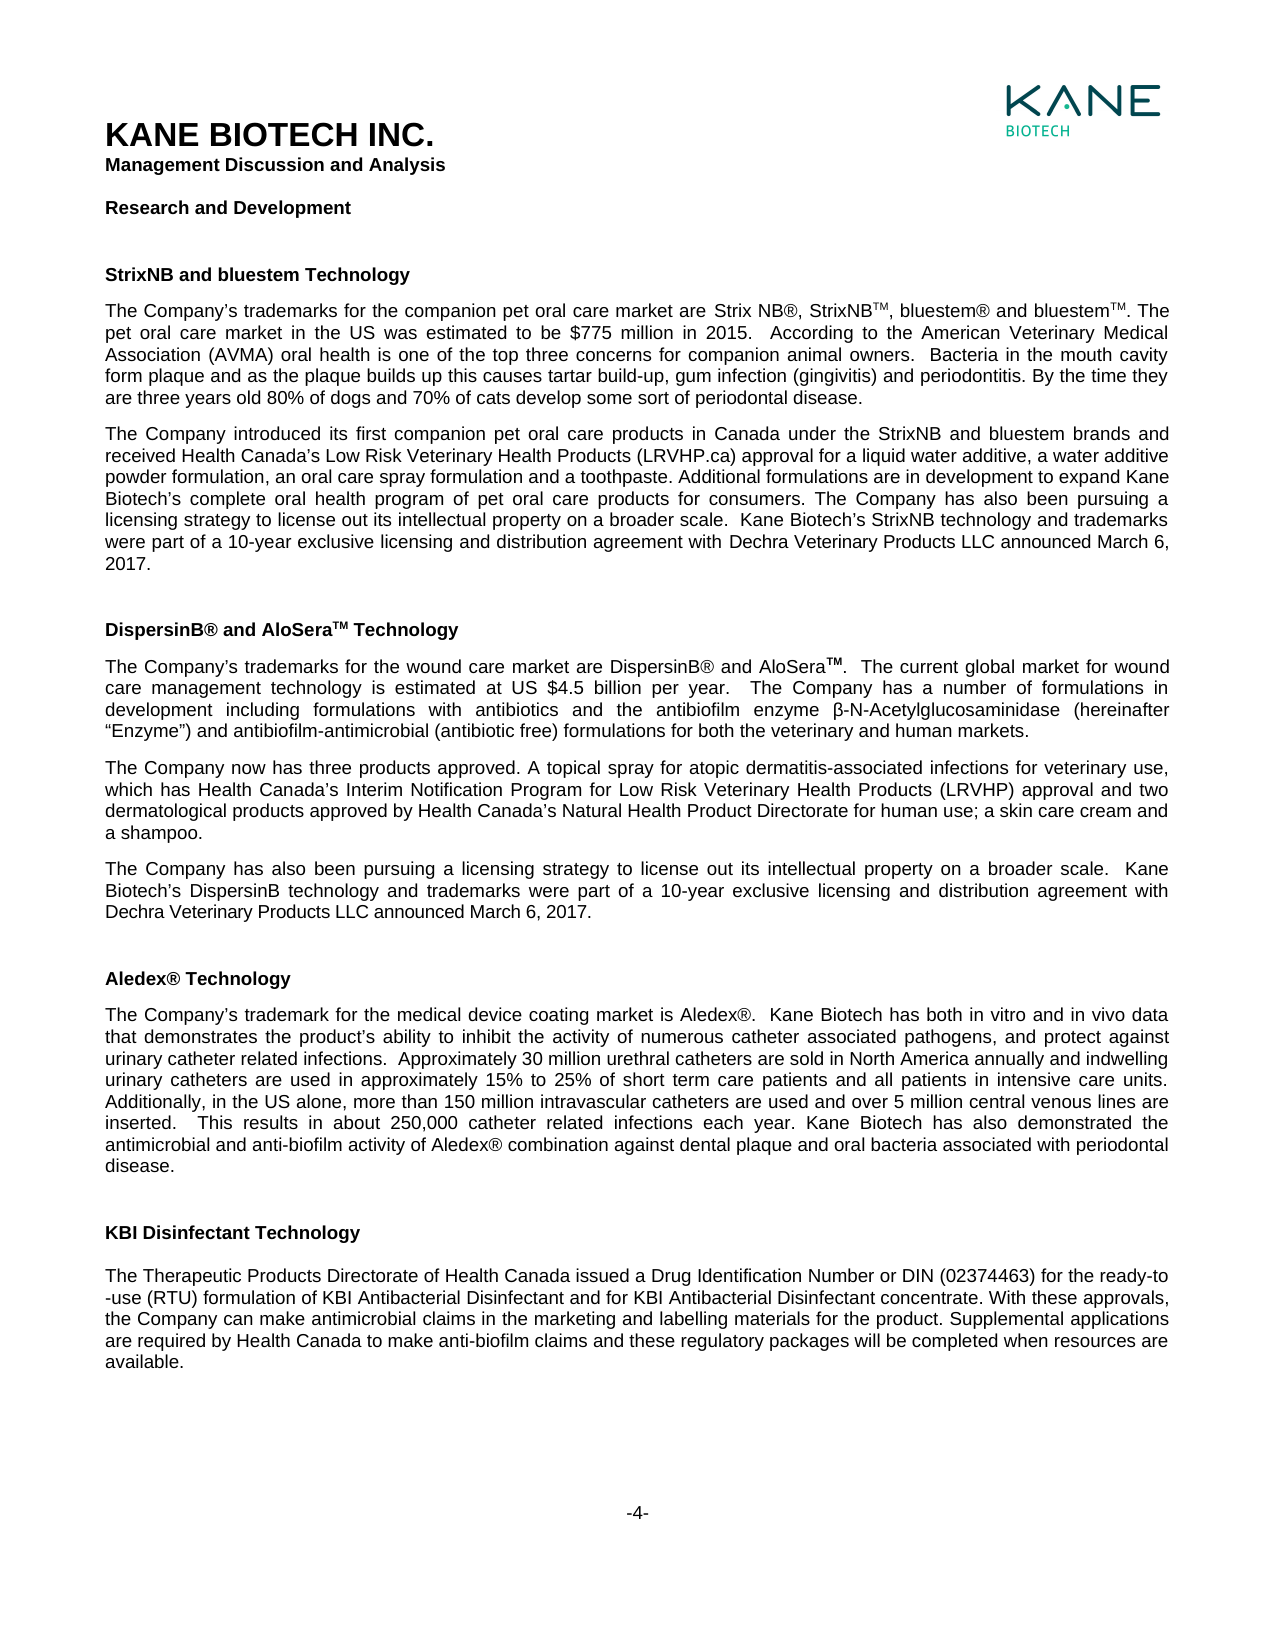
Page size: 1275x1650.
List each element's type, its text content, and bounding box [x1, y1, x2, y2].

text The Company’s trademarks for the companion pet oral care market are Strix NB®, StrixNBTM, bluestem® and bluestemTM. The pet oral care market in the US was estimated to be $775 million in 2015. According to the American Veterinary Medical Association (AVMA) oral health is one of the top three concerns for companion animal owners. Bacteria in the mouth cavity form plaque and as the plaque builds up this causes tartar build-up, gum infection (gingivitis) and periodontitis. By the time they are three years old 80% of dogs and 70% of cats develop some sort of periodontal disease. [105, 300, 1170, 408]
subtitle StrixNB and bluestem Technology [105, 264, 1170, 285]
text The Therapeutic Products Directorate of Health Canada issued a Drug Identification Number or DIN (02374463) for the ready-to -use (RTU) formulation of KBI Antibacterial Disinfectant and for KBI Antibacterial Disinfectant concentrate. With these approvals, the Company can make antimicrobial claims in the marketing and labelling materials for the product. Supplemental applications are required by Health Canada to make anti-biofilm claims and these regulatory packages will be completed when resources are available. [105, 1265, 1170, 1373]
subtitle DispersinB® and AloSeraTM Technology [105, 619, 1170, 641]
text The Company introduced its first companion pet oral care products in Canada under the StrixNB and bluestem brands and received Health Canada’s Low Risk Veterinary Health Products (LRVHP.ca) approval for a liquid water additive, a water additive powder formulation, an oral care spray formulation and a toothpaste. Additional formulations are in development to expand Kane Biotech’s complete oral health program of pet oral care products for consumers. The Company has also been pursuing a licensing strategy to license out its intellectual property on a broader scale. Kane Biotech’s StrixNB technology and trademarks were part of a 10-year exclusive licensing and distribution agreement with Dechra Veterinary Products LLC announced March 6, 2017. [105, 423, 1170, 574]
subtitle Research and Development [105, 197, 1170, 219]
picture [996, 75, 1170, 147]
subtitle Aledex® Technology [105, 968, 1170, 989]
subtitle KBI Disinfectant Technology [105, 1222, 1170, 1243]
text The Company now has three products approved. A topical spray for atopic dermatitis-associated infections for veterinary use, which has Health Canada’s Interim Notification Program for Low Risk Veterinary Health Products (LRVHP) approval and two dermatological products approved by Health Canada’s Natural Health Product Directorate for human use; a skin care cream and a shampoo. [105, 757, 1170, 843]
text The Company’s trademarks for the wound care market are DispersinB® and AloSeraTM. The current global market for wound care management technology is estimated at US $4.5 billion per year. The Company has a number of formulations in development including formulations with antibiotics and the antibiofilm enzyme β-N-Acetylglucosaminidase (hereinafter “Enzyme”) and antibiofilm-antimicrobial (antibiotic free) formulations for both the veterinary and human markets. [105, 656, 1170, 742]
text The Company has also been pursuing a licensing strategy to license out its intellectual property on a broader scale. Kane Biotech’s DispersinB technology and trademarks were part of a 10-year exclusive licensing and distribution agreement with Dechra Veterinary Products LLC announced March 6, 2017. [105, 858, 1170, 923]
text The Company’s trademark for the medical device coating market is Aledex®. Kane Biotech has both in vitro and in vivo data that demonstrates the product’s ability to inhibit the activity of numerous catheter associated pathogens, and protect against urinary catheter related infections. Approximately 30 million urethral catheters are sold in North America annually and indwelling urinary catheters are used in approximately 15% to 25% of short term care patients and all patients in intensive care units. Additionally, in the US alone, more than 150 million intravascular catheters are used and over 5 million central venous lines are inserted. This results in about 250,000 catheter related infections each year. Kane Biotech has also demonstrated the antimicrobial and anti-biofilm activity of Aledex® combination against dental plaque and oral bacteria associated with periodontal disease. [105, 1004, 1170, 1177]
